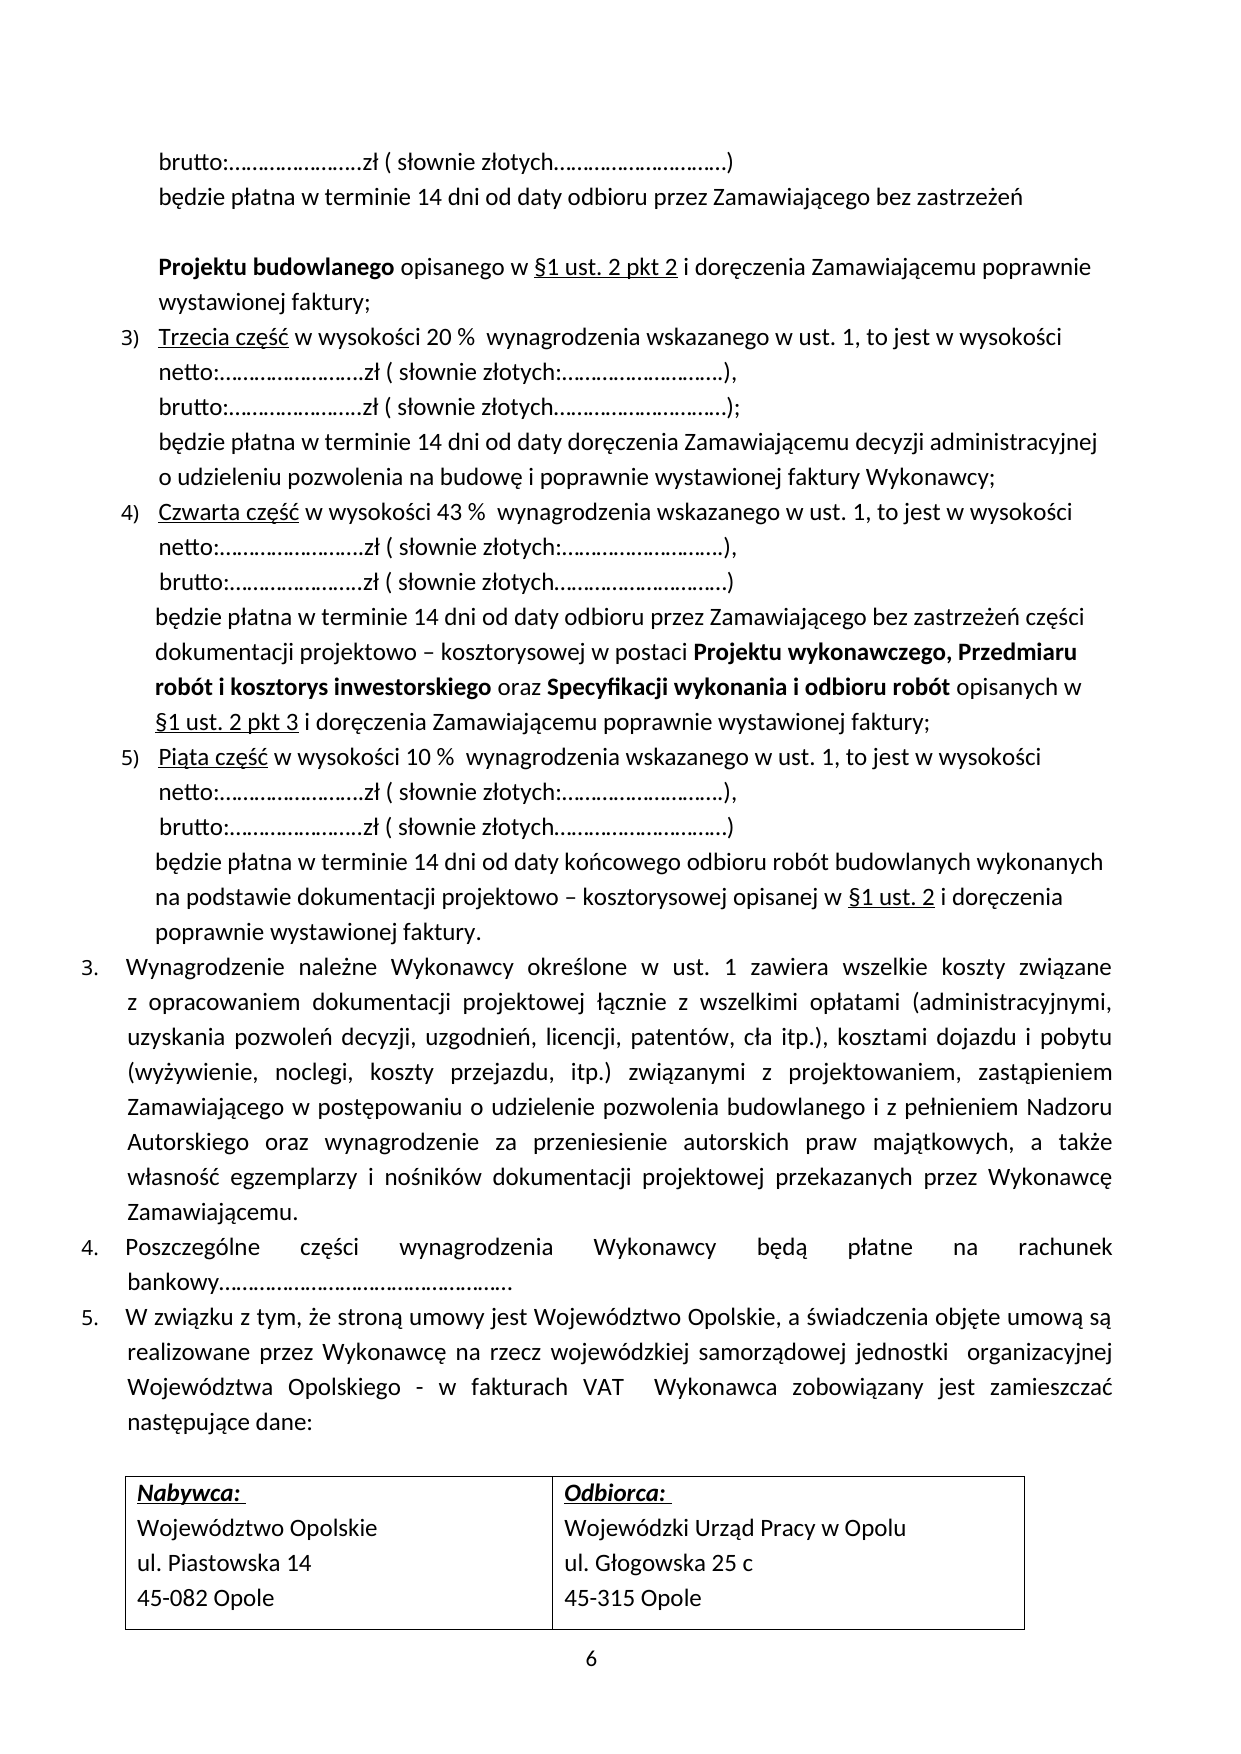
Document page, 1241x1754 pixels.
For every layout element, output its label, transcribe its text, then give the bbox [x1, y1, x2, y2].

text brutto:…………………..zł ( słownie złotych…………………………) będzie płatna w terminie 14 dni od daty odbioru przez Zamawiającego bez zastrzeżeń części dokumentacji projektowo – kosztorysowej w postaci Projektu wykonawczego, Przedmiaru robót i kosztorys inwestorskiego oraz Specyfikacji wykonania i odbioru robót opisanych w §1 ust. 2 pkt 3 i doręczenia Zamawiającemu poprawnie wystawionej faktury; [155, 566, 1114, 736]
list W związku z tym, że stroną umowy jest Województwo Opolskie, a świadczenia objęte umową są realizowane przez Wykonawcę na rzecz wojewódzkiej samorządowej jednostki organizacyjnej Województwa Opolskiego - w fakturach VAT Wykonawca zobowiązany jest zamieszczać następujące dane: [81, 1301, 1114, 1436]
text netto:…………………….zł ( słownie złotych:……………………….), [158, 776, 1114, 806]
text netto:…………………….zł ( słownie złotych:……………………….), [158, 531, 1114, 561]
text brutto:…………………..zł ( słownie złotych…………………………) będzie płatna w terminie 14 dni od daty odbioru przez Zamawiającego bez zastrzeżeń [158, 146, 1114, 211]
list Wynagrodzenie należne Wykonawcy określone w ust. 1 zawiera wszelkie koszty związane z opracowaniem dokumentacji projektowej łącznie z wszelkimi opłatami (administracyjnymi, uzyskania pozwoleń decyzji, uzgodnień, licencji, patentów, cła itp.), kosztami dojazdu i pobytu (wyżywienie, noclegi, koszty przejazdu, itp.) związanymi z projektowaniem, zastąpieniem Zamawiającego w postępowaniu o udzielenie pozwolenia budowlanego i z pełnieniem Nadzoru Autorskiego oraz wynagrodzenie za przeniesienie autorskich praw majątkowych, a także własność egzemplarzy i nośników dokumentacji projektowej przekazanych przez Wykonawcę Zamawiającemu. [81, 951, 1114, 1226]
text Projektu budowlanego opisanego w §1 ust. 2 pkt 2 i doręczenia Zamawiającemu poprawnie wystawionej faktury; [158, 251, 1114, 316]
list Poszczególne części wynagrodzenia Wykonawcy będą płatne na rachunek bankowy…………………………………………… [81, 1231, 1114, 1296]
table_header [126, 1477, 552, 1629]
text brutto:…………………..zł ( słownie złotych…………………………) będzie płatna w terminie 14 dni od daty końcowego odbioru robót budowlanych wykonanych na podstawie dokumentacji projektowo – kosztorysowej opisanej w §1 ust. 2 i doręczenia poprawnie wystawionej faktury. [155, 811, 1114, 946]
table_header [553, 1477, 1024, 1629]
list Trzecia część w wysokości 20 % wynagrodzenia wskazanego w ust. 1, to jest w wysokości netto:…………………….zł ( słownie złotych:……………………….), [121, 321, 1114, 386]
list Piąta część w wysokości 10 % wynagrodzenia wskazanego w ust. 1, to jest w wysokości [121, 741, 1114, 771]
text brutto:…………………..zł ( słownie złotych…………………………); będzie płatna w terminie 14 dni od daty doręczenia Zamawiającemu decyzji administracyjnej o udzieleniu pozwolenia na budowę i poprawnie wystawionej faktury Wykonawcy; [158, 391, 1114, 491]
list Czwarta część w wysokości 43 % wynagrodzenia wskazanego w ust. 1, to jest w wysokości [121, 496, 1114, 526]
